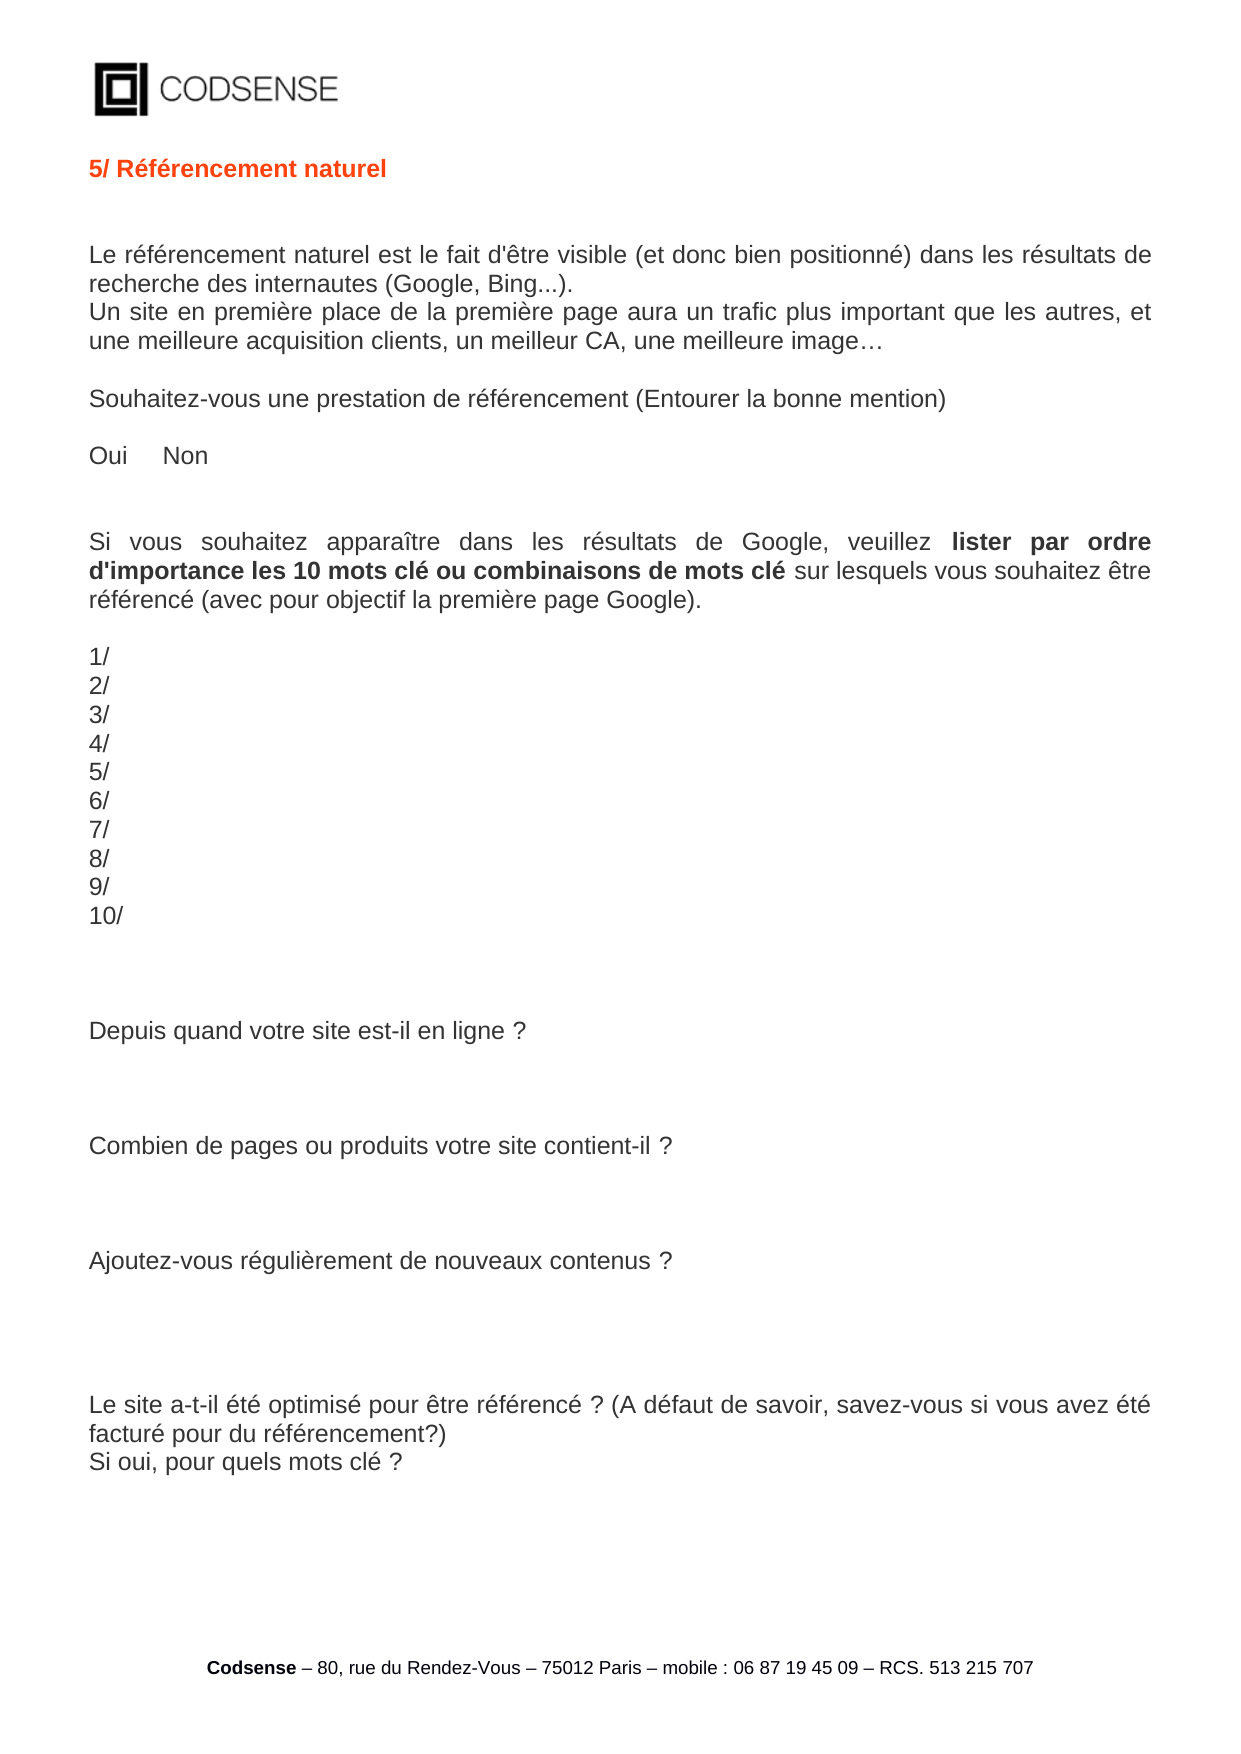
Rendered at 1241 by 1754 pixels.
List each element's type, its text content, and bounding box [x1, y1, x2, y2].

text 5/ [88, 757, 1152, 786]
text 9/ [88, 872, 1152, 901]
text Ajoutez-vous régulièrement de nouveaux contenus ? [88, 1246, 1152, 1275]
text 4/ [88, 728, 1152, 757]
text Combien de pages ou produits votre site contient-il ? [88, 1131, 1152, 1160]
text Depuis quand votre site est-il en ligne ? [88, 1016, 1152, 1045]
text Si oui, pour quels mots clé ? [88, 1447, 1152, 1476]
text Souhaitez-vous une prestation de référencement (Entourer la bonne mention) [88, 383, 1152, 412]
text 2/ [88, 671, 1152, 700]
text 8/ [88, 843, 1152, 872]
text 10/ [88, 901, 1152, 930]
text Le site a-t-il été optimisé pour être référencé ? (A défaut de savoir, savez-vous si vous avez été facturé pour du référencement?) [88, 1390, 1152, 1447]
text Un site en première place de la première page aura un trafic plus important que les autres, et une meilleure acquisition clients, un meilleur CA, une meilleure image… [88, 297, 1152, 355]
text 6/ [88, 786, 1152, 815]
text 5/ Référencement naturel [88, 153, 1152, 182]
text 3/ [88, 700, 1152, 728]
text 1/ [88, 642, 1152, 671]
text 7/ [88, 815, 1152, 843]
text Oui Non [88, 441, 1152, 470]
text Le référencement naturel est le fait d'être visible (et donc bien positionné) dans les résultats de recherche des internautes (Google, Bing...). [88, 240, 1152, 297]
picture [92, 60, 343, 119]
text Si vous souhaitez apparaître dans les résultats de Google, veuillez lister par ordre d'importance les 10 mots clé ou combinaisons de mots clé sur lesquels vous souhaitez être référencé (avec pour objectif la première page Google). [88, 527, 1152, 613]
